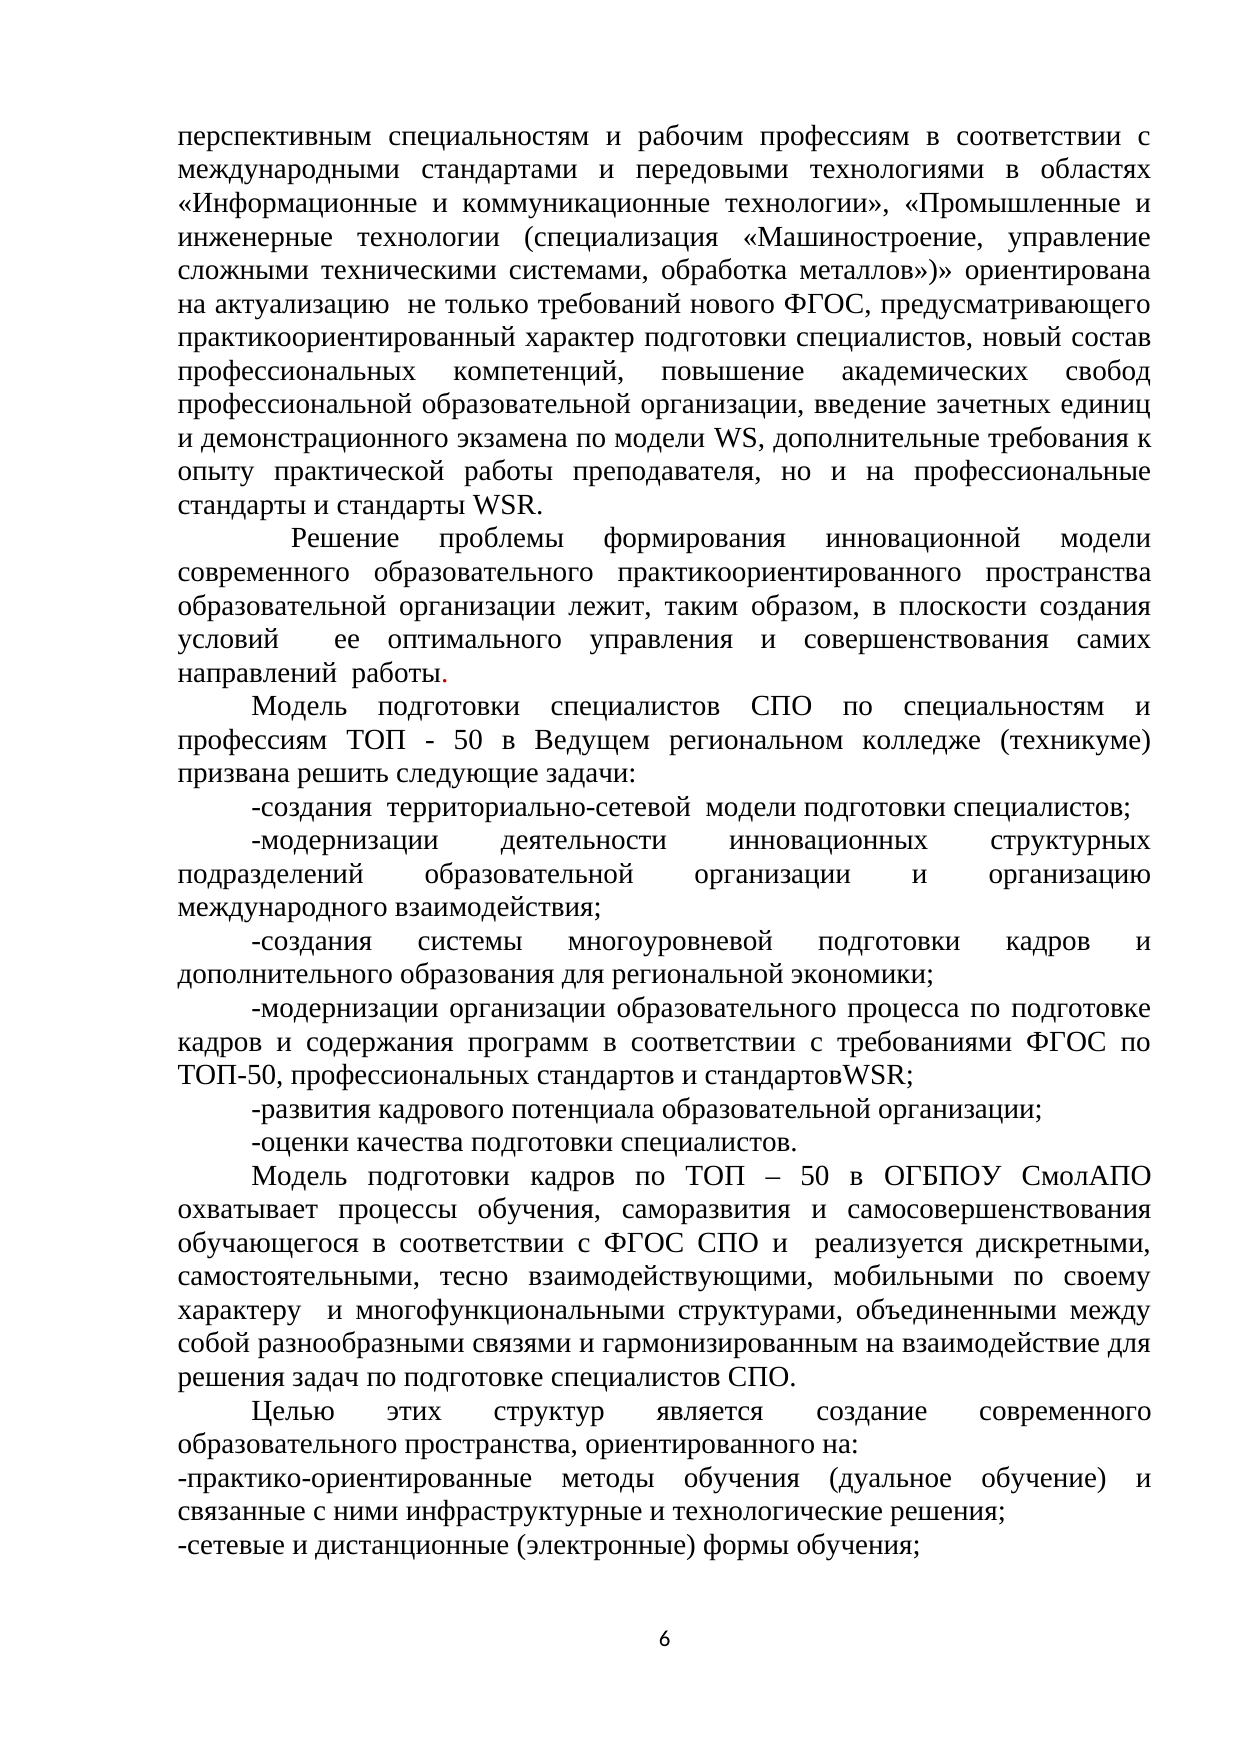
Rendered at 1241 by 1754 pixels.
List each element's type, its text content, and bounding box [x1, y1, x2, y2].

text Целью этих структур является создание современного образовательного пространства, ориентированного на: [177, 1393, 1152, 1460]
text -создания системы многоуровневой подготовки кадров и дополнительного образования для региональной экономики; [177, 923, 1152, 990]
text -модернизации организации образовательного процесса по подготовке кадров и содержания программ в соответствии с требованиями ФГОС по ТОП-50, профессиональных стандартов и стандартовWSR; [177, 990, 1152, 1091]
text Модель подготовки кадров по ТОП – 50 в ОГБПОУ СмолАПО охватывает процессы обучения, саморазвития и самосовершенствования обучающегося в соответствии с ФГОС СПО и реализуется дискретными, самостоятельными, тесно взаимодействующими, мобильными по своему характеру и многофункциональными структурами, объединенными между собой разнообразными связями и гармонизированным на взаимодействие для решения задач по подготовке специалистов СПО. [177, 1158, 1152, 1393]
text -сетевые и дистанционные (электронные) формы обучения; [177, 1527, 1152, 1560]
text Модель подготовки специалистов СПО по специальностям и профессиям ТОП - 50 в Ведущем региональном колледже (техникуме) призвана решить следующие задачи: [177, 688, 1152, 789]
text Решение проблемы формирования инновационной модели современного образовательного практикоориентированного пространства образовательной организации лежит, таким образом, в плоскости создания условий ее оптимального управления и совершенствования самих направлений работы. [177, 521, 1152, 688]
text -практико-ориентированные методы обучения (дуальное обучение) и связанные с ними инфраструктурные и технологические решения; [177, 1460, 1152, 1527]
text -модернизации деятельности инновационных структурных подразделений образовательной организации и организацию международного взаимодействия; [177, 822, 1152, 923]
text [177, 118, 1152, 521]
text -оценки качества подготовки специалистов. [177, 1124, 1152, 1158]
text -развития кадрового потенциала образовательной организации; [177, 1091, 1152, 1124]
text -создания территориально-сетевой модели подготовки специалистов; [177, 789, 1152, 822]
